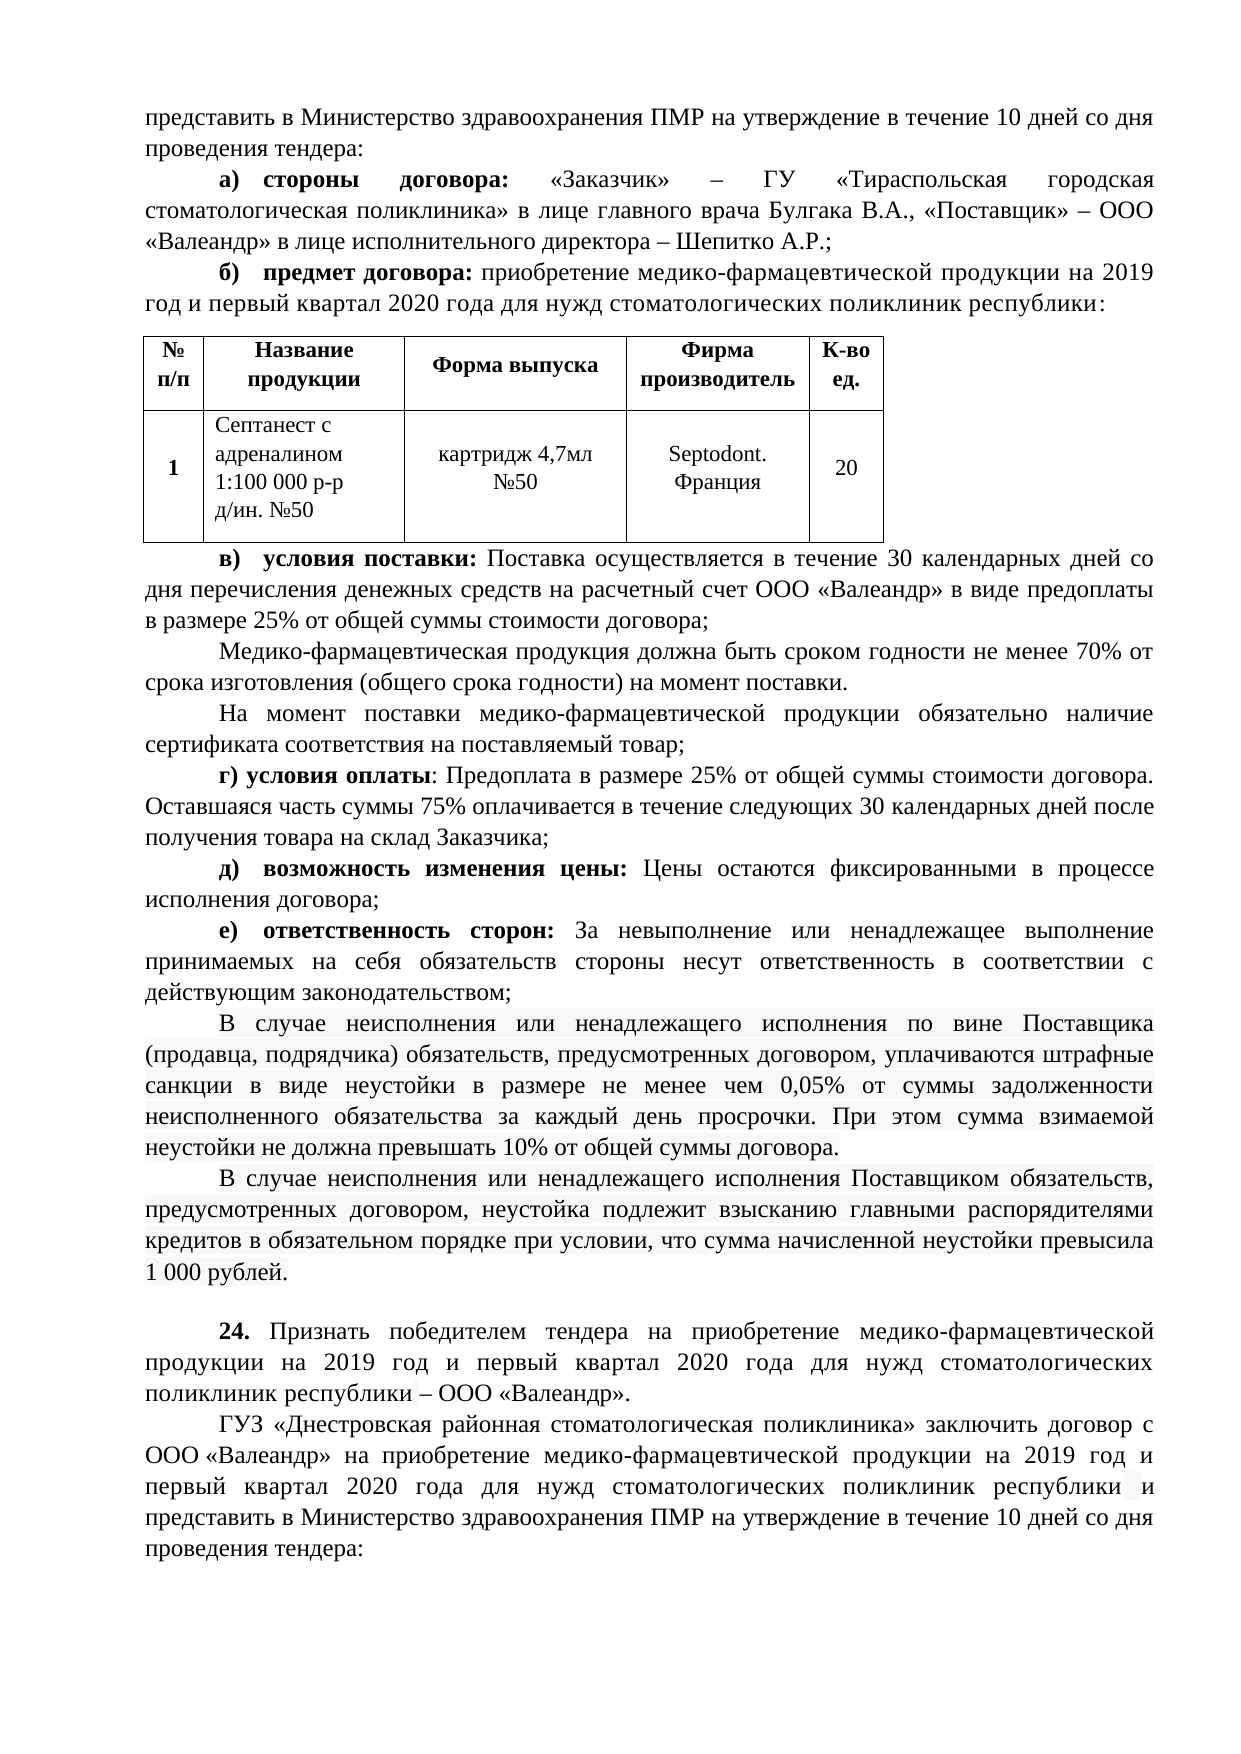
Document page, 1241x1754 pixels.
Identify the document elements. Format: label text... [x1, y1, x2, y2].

text а) стороны договора: «Заказчик» – ГУ «Тираспольская городская стоматологическая поликлиника» в лице главного врача Булгака В.А., «Поставщик» – ООО «Валеандр» в лице исполнительного директора – Шепитко А.Р.; [145, 164, 1154, 254]
table_header Фирма производитель [627, 337, 809, 410]
text В случае неисполнения или ненадлежащего исполнения Поставщиком обязательств, предусмотренных договором, неустойка подлежит взысканию главными распорядителями кредитов в обязательном порядке при условии, что сумма начисленной неустойки превысила 1 000 рублей. [145, 1254, 1154, 1285]
text 24. Признать победителем тендера на приобретение медико-фармацевтической продукции на 2019 год и первый квартал 2020 года для нужд стоматологических поликлиник республики – ООО «Валеандр». [145, 1316, 1154, 1407]
text ГУЗ «Днестровская районная стоматологическая поликлиника» заключить договор с ООО «Валеандр» на приобретение медико-фармацевтической продукции на 2019 год и первый квартал 2020 года для нужд стоматологических поликлиник республики и представить в Министерство здравоохранения ПМР на утверждение в течение 10 дней со дня проведения тендера: [145, 1409, 1154, 1562]
table_cell 1 [144, 411, 203, 542]
text г) условия оплаты: Предоплата в размере 25% от общей суммы стоимости договора. Оставшаяся часть суммы 75% оплачивается в течение следующих 30 календарных дней после получения товара на склад Заказчика; [145, 760, 1154, 851]
table_header Форма выпуска [405, 337, 626, 410]
text На момент поставки медико-фармацевтической продукции обязательно наличие сертификата соответствия на поставляемый товар; [145, 698, 1154, 758]
text д) возможность изменения цены: Цены остаются фиксированными в процессе исполнения договора; [145, 853, 1154, 913]
text б) предмет договора: приобретение медико-фармацевтической продукции на 2019 год и первый квартал 2020 года для нужд стоматологических поликлиник республики: [145, 257, 1154, 317]
table_header К-во ед. [810, 337, 883, 410]
text В случае неисполнения или ненадлежащего исполнения по вине Поставщика (продавца, подрядчика) обязательств, предусмотренных договором, уплачиваются штрафные санкции в виде неустойки в размере не менее чем 0,05% от суммы задолженности неисполненного обязательства за каждый день просрочки. При этом сумма взимаемой неустойки не должна превышать 10% от общей суммы договора. [145, 1008, 1154, 1039]
table_header № п/п [144, 337, 203, 410]
text е) ответственность сторон: За невыполнение или ненадлежащее выполнение принимаемых на себя обязательств стороны несут ответственность в соответствии с действующим законодательством; [145, 915, 1154, 1006]
table_header Название продукции [204, 337, 404, 410]
table_cell Septodont. Франция [627, 411, 809, 542]
text В случае неисполнения или ненадлежащего исполнения Поставщиком обязательств, предусмотренных договором, неустойка подлежит взысканию главными распорядителями кредитов в обязательном порядке при условии, что сумма начисленной неустойки превысила 1 000 рублей. [145, 1163, 1154, 1195]
table_cell Септанест с адреналином 1:100 000 р-р д/ин. №50 [204, 411, 404, 542]
table_cell картридж 4,7мл №50 [405, 411, 626, 542]
text в) условия поставки: Поставка осуществляется в течение 30 календарных дней со дня перечисления денежных средств на расчетный счет ООО «Валеандр» в виде предоплаты в размере 25% от общей суммы стоимости договора; [145, 543, 1154, 633]
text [145, 102, 1154, 161]
table_cell 20 [810, 411, 883, 542]
text Медико-фармацевтическая продукция должна быть сроком годности не менее 70% от срока изготовления (общего срока годности) на момент поставки. [145, 636, 1154, 696]
text В случае неисполнения или ненадлежащего исполнения по вине Поставщика (продавца, подрядчика) обязательств, предусмотренных договором, уплачиваются штрафные санкции в виде неустойки в размере не менее чем 0,05% от суммы задолженности неисполненного обязательства за каждый день просрочки. При этом сумма взимаемой неустойки не должна превышать 10% от общей суммы договора. [145, 1130, 1154, 1161]
